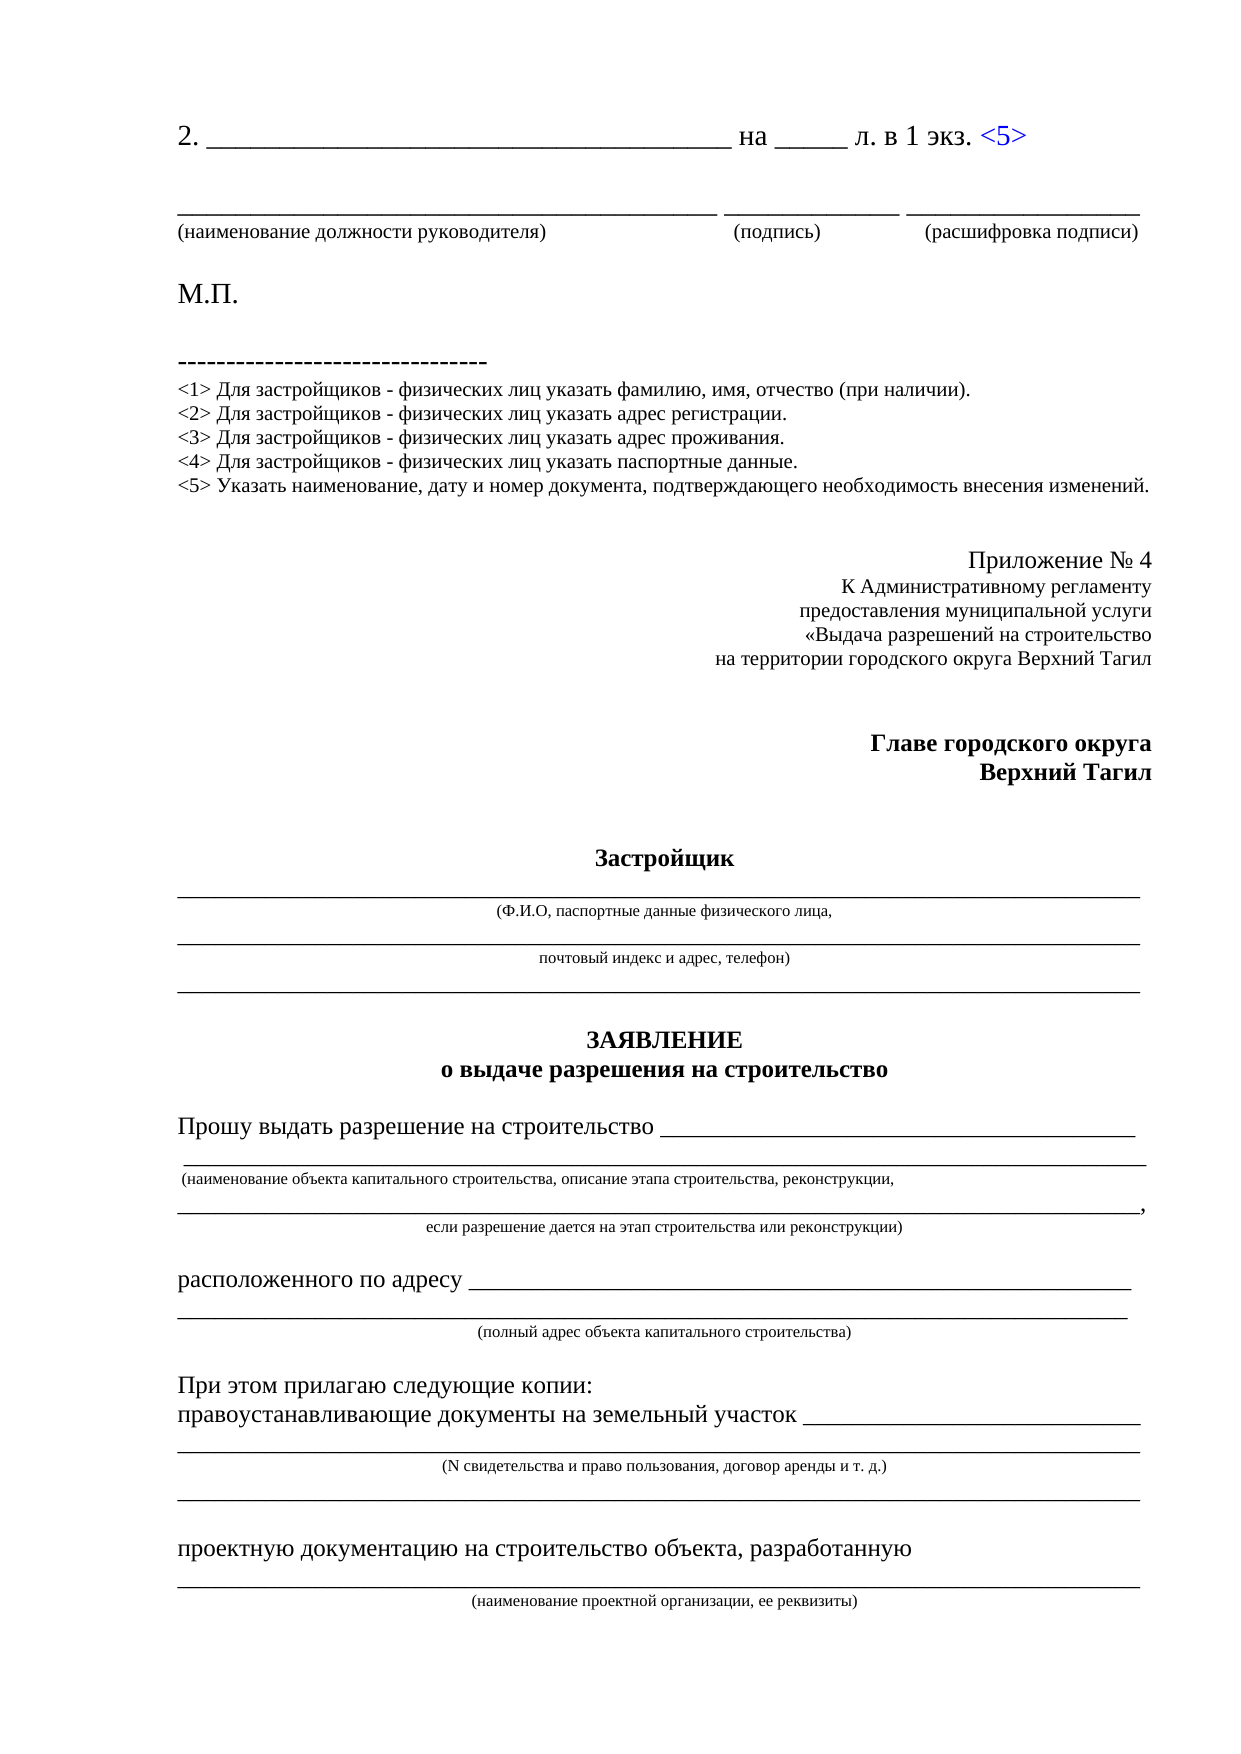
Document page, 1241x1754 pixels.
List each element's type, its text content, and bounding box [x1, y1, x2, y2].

text М.П. [177, 276, 1152, 310]
text _____________________________________ ____________ ________________ [177, 185, 1152, 219]
text (N свидетельства и право пользования, договор аренды и т. д.) [177, 1456, 1152, 1475]
text на территории городского округа Верхний Тагил [177, 646, 1152, 670]
text Застройщик [177, 843, 1152, 872]
text <1> Для застройщиков - физических лиц указать фамилию, имя, отчество (при наличии). [177, 377, 1152, 401]
text _____________________________________________________________________________ [177, 872, 1152, 900]
text _____________________________________________________________________________ [177, 967, 1152, 996]
text <5> Указать наименование, дату и номер документа, подтверждающего необходимость внесения изменений. [177, 473, 1152, 497]
text Прошу выдать разрешение на строительство ______________________________________ [177, 1111, 1152, 1140]
text <3> Для застройщиков - физических лиц указать адрес проживания. [177, 425, 1152, 449]
text «Выдача разрешений на строительство [177, 622, 1152, 646]
text <4> Для застройщиков - физических лиц указать паспортные данные. [177, 449, 1152, 473]
text _____________________________________________________________________________ [177, 919, 1152, 948]
text почтовый индекс и адрес, телефон) [177, 948, 1152, 967]
text К Административному регламенту [177, 574, 1152, 598]
text При этом прилагаю следующие копии: [177, 1370, 1152, 1399]
text <2> Для застройщиков - физических лиц указать адрес регистрации. [177, 401, 1152, 425]
text Верхний Тагил [177, 757, 1152, 785]
text проектную документацию на строительство объекта, разработанную [177, 1533, 1152, 1562]
text правоустанавливающие документы на земельный участок ___________________________ [177, 1399, 1152, 1427]
text _____________________________________________________________________________, [177, 1188, 1152, 1217]
text -------------------------------- [177, 343, 1152, 377]
text (наименование должности руководителя) (подпись) (расшифровка подписи) [177, 219, 1152, 243]
text _____________________________________________________________________________ [177, 1140, 1152, 1169]
text Приложение № 4 [177, 545, 1152, 574]
text (наименование объекта капитального строительства, описание этапа строительства, реконструкции, [177, 1169, 1152, 1188]
text _____________________________________________________________________________ [177, 1427, 1152, 1456]
text ЗАЯВЛЕНИЕ [177, 1025, 1152, 1054]
text _____________________________________________________________________________ [177, 1475, 1152, 1504]
text если разрешение дается на этап строительства или реконструкции) [177, 1217, 1152, 1236]
text расположенного по адресу _____________________________________________________ [177, 1264, 1152, 1293]
text 2. ____________________________________ на _____ л. в 1 экз. <5> [177, 118, 1152, 152]
text (Ф.И.О, паспортные данные физического лица, [177, 900, 1152, 919]
text (полный адрес объекта капитального строительства) [177, 1322, 1152, 1341]
text (наименование проектной организации, ее реквизиты) [177, 1590, 1152, 1609]
text о выдаче разрешения на строительство [177, 1054, 1152, 1082]
text ____________________________________________________________________________ [177, 1293, 1152, 1322]
text предоставления муниципальной услуги [177, 598, 1152, 622]
text Главе городского округа [177, 728, 1152, 757]
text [177, 1562, 1152, 1590]
